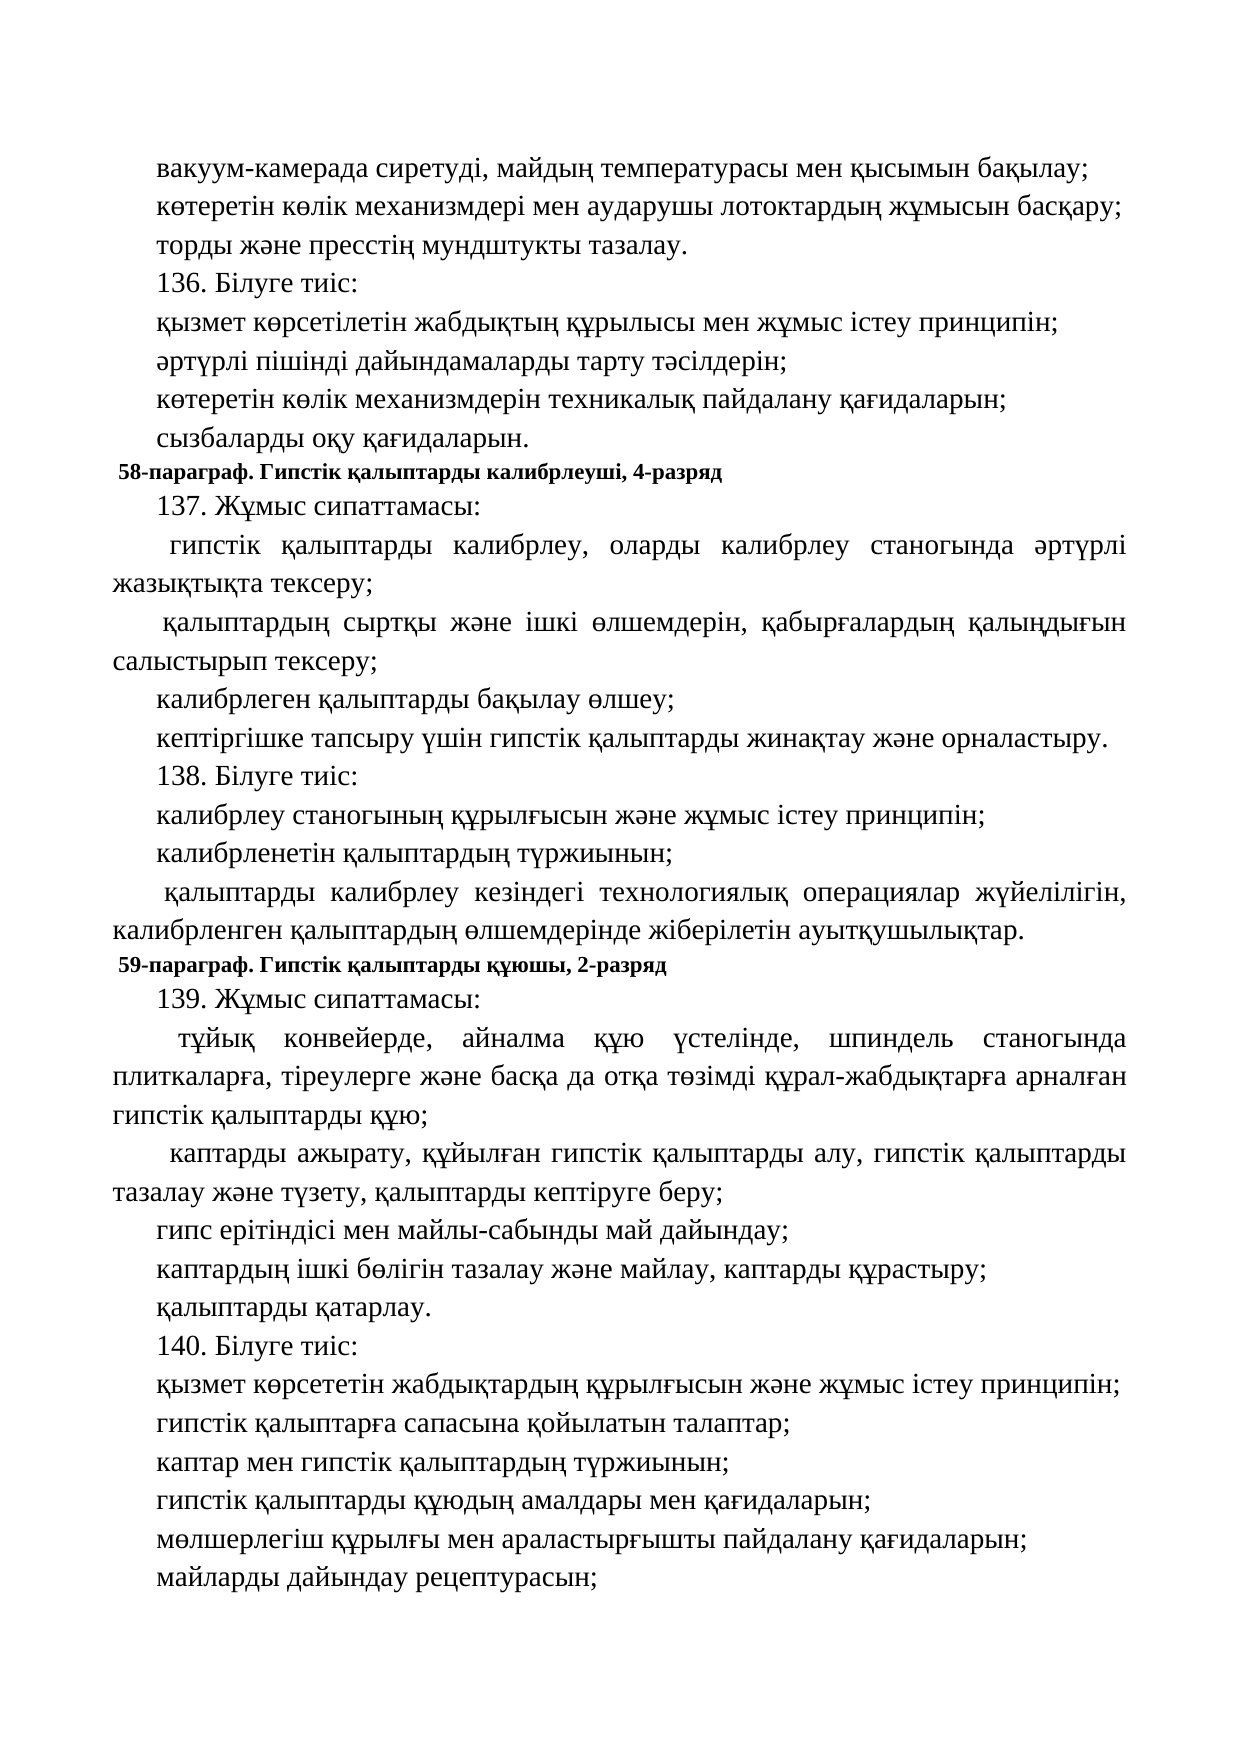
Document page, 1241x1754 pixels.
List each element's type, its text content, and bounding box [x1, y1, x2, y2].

text көтеретін көлік механизмдері мен аударушы лотоктардың жұмысын басқару; [112, 188, 1128, 222]
text қызмет көрсетілетін жабдықтың құрылысы мен жұмыс істеу принципін; [112, 304, 1128, 338]
text гипстік қалыптарды калибрлеу, оларды калибрлеу станогында әртүрлі жазықтықта тексеру; [112, 527, 1128, 599]
text 136. Білуге тиіс: [112, 266, 1128, 299]
text 58-параграф. Гипстік қалыптарды калибрлеуші, 4-разряд [112, 458, 1128, 485]
text көтеретін көлік механизмдерін техникалық пайдалану қағидаларын; [112, 381, 1128, 415]
text әртүрлі пішінді дайындамаларды тарту тәсілдерін; [112, 343, 1128, 376]
text гипс ерітіндісі мен майлы-сабынды май дайындау; [112, 1212, 1128, 1246]
text 137. Жұмыс сипаттамасы: [112, 488, 1128, 522]
text каптарды ажырату, құйылған гипстік қалыптарды алу, гипстік қалыптарды тазалау және түзету, қалыптарды кептіруге беру; [112, 1135, 1128, 1207]
text мөлшерлегіш құрылғы мен араластырғышты пайдалану қағидаларын; [112, 1521, 1128, 1554]
text гипстік қалыптарды құюдың амалдары мен қағидаларын; [112, 1482, 1128, 1516]
text вакуум-камерада сиретуді, майдың температурасы мен қысымын бақылау; [112, 150, 1128, 183]
text қалыптарды калибрлеу кезіндегі технологиялық операциялар жүйелілігін, калибрленген қалыптардың өлшемдерінде жіберілетін ауытқушылықтар. [112, 874, 1128, 946]
text майларды дайындау рецептурасын; [112, 1559, 1128, 1593]
text калибрленетін қалыптардың түржиынын; [112, 835, 1128, 869]
text 138. Білуге тиіс: [112, 758, 1128, 792]
text гипстік қалыптарға сапасына қойылатын талаптар; [112, 1405, 1128, 1439]
text каптар мен гипстік қалыптардың түржиынын; [112, 1444, 1128, 1477]
text калибрлеу станогының құрылғысын және жұмыс істеу принципін; [112, 797, 1128, 830]
text 59-параграф. Гипстік қалыптарды құюшы, 2-разряд [112, 951, 1128, 977]
text қалыптардың сыртқы және ішкі өлшемдерін, қабырғалардың қалыңдығын салыстырып тексеру; [112, 604, 1128, 676]
text калибрлеген қалыптарды бақылау өлшеу; [112, 681, 1128, 715]
text қалыптарды қатарлау. [112, 1289, 1128, 1323]
text 139. Жұмыс сипаттамасы: [112, 981, 1128, 1015]
text кептіргішке тапсыру үшін гипстік қалыптарды жинақтау және орналастыру. [112, 720, 1128, 753]
text торды және пресстің мундштукты тазалау. [112, 227, 1128, 261]
text каптардың ішкі бөлігін тазалау және майлау, каптарды құрастыру; [112, 1251, 1128, 1284]
text сызбаларды оқу қағидаларын. [112, 420, 1128, 453]
text қызмет көрсететін жабдықтардың құрылғысын және жұмыс істеу принципін; [112, 1367, 1128, 1400]
text тұйық конвейерде, айналма құю үстелінде, шпиндель станогында плиткаларға, тіреулерге және басқа да отқа төзімді құрал-жабдықтарға арналған гипстік қалыптарды құю; [112, 1020, 1128, 1130]
text 140. Білуге тиіс: [112, 1328, 1128, 1362]
